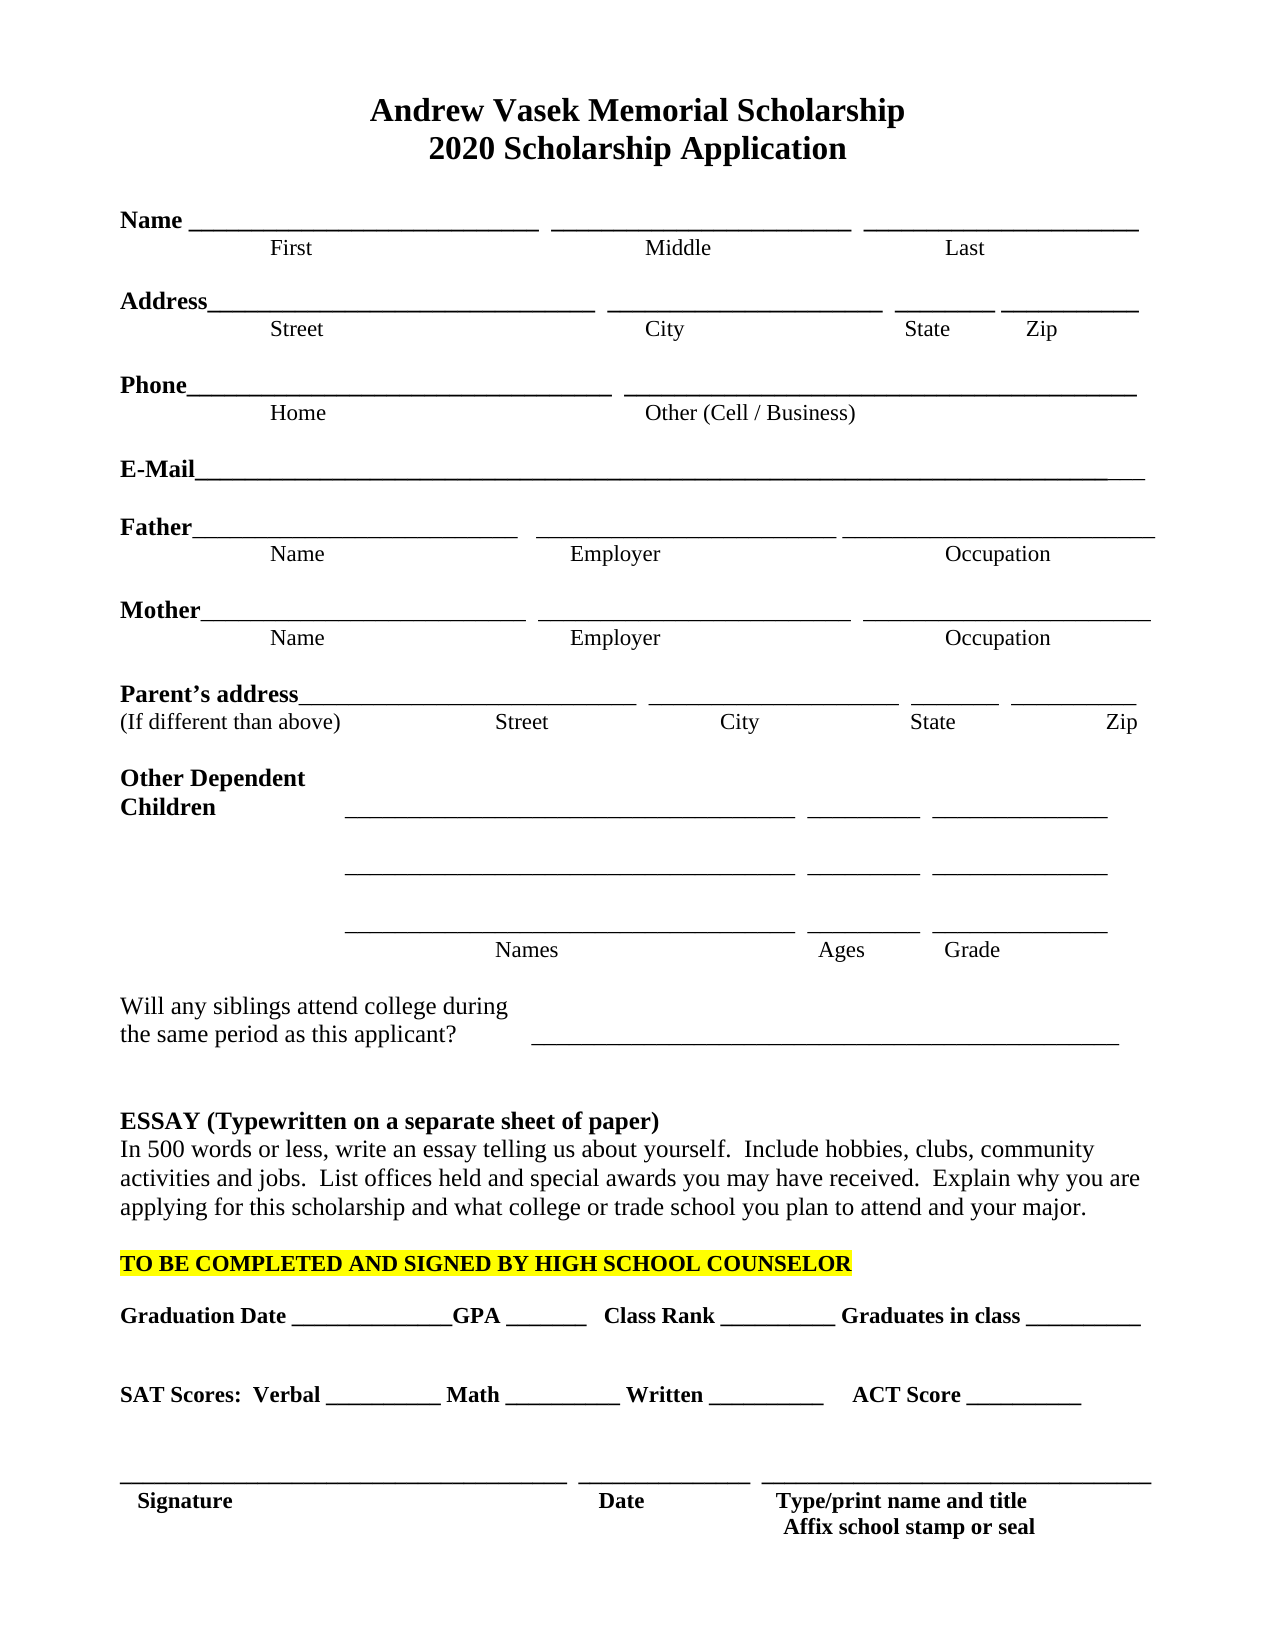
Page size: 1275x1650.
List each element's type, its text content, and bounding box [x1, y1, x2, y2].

text E-Mail____________________________________________________________________________ [120, 454, 1155, 483]
text _______________________________________ _______________ __________________________________ [120, 1460, 1155, 1487]
text TO BE COMPLETED AND SIGNED BY HIGH SCHOOL COUNSELOR [120, 1249, 1155, 1276]
text Parent’s address___________________________ ____________________ _______ __________ [120, 679, 1155, 708]
text Home Other (Cell / Business) [120, 399, 1155, 425]
text Andrew Vasek Memorial Scholarship [120, 90, 1155, 128]
text the same period as this applicant? _______________________________________________ [120, 1019, 1155, 1048]
text Signature Date Type/print name and title [120, 1487, 1155, 1513]
text Mother__________________________ _________________________ _______________________ [120, 596, 1155, 624]
text Name Employer Occupation [120, 540, 1155, 567]
text First Middle Last [120, 234, 1155, 260]
text In 500 words or less, write an essay telling us about yourself. Include hobbies, clubs, community activities and jobs. List offices held and special awards you may have received. Explain why you are applying for this scholarship and what college or trade school you plan to attend and your major. [120, 1134, 1155, 1221]
text Address_______________________________ ______________________ ________ ___________ [120, 286, 1155, 315]
text Name Employer Occupation [120, 624, 1155, 651]
text Street City State Zip [120, 315, 1155, 342]
text Affix school stamp or seal [120, 1513, 1155, 1539]
text Name ____________________________ ________________________ ______________________ [120, 205, 1155, 234]
text Graduation Date ______________GPA _______ Class Rank __________ Graduates in class __________ [120, 1302, 1155, 1329]
text Will any siblings attend college during [120, 991, 1155, 1019]
text ESSAY (Typewritten on a separate sheet of paper) [120, 1106, 1155, 1134]
text ____________________________________ _________ ______________ [120, 849, 1155, 878]
text 2020 Scholarship Application [120, 128, 1155, 167]
text Names Ages Grade [120, 936, 1155, 962]
text SAT Scores: Verbal __________ Math __________ Written __________ ACT Score __________ [120, 1381, 1155, 1408]
text Other Dependent [120, 763, 1155, 792]
text ____________________________________ _________ ______________ [120, 907, 1155, 936]
text Father__________________________ ________________________ _________________________ [120, 512, 1155, 540]
text Children ____________________________________ _________ ______________ [120, 792, 1155, 821]
text Phone__________________________________ _________________________________________ [120, 370, 1155, 399]
text (If different than above) Street City State Zip [120, 708, 1155, 734]
